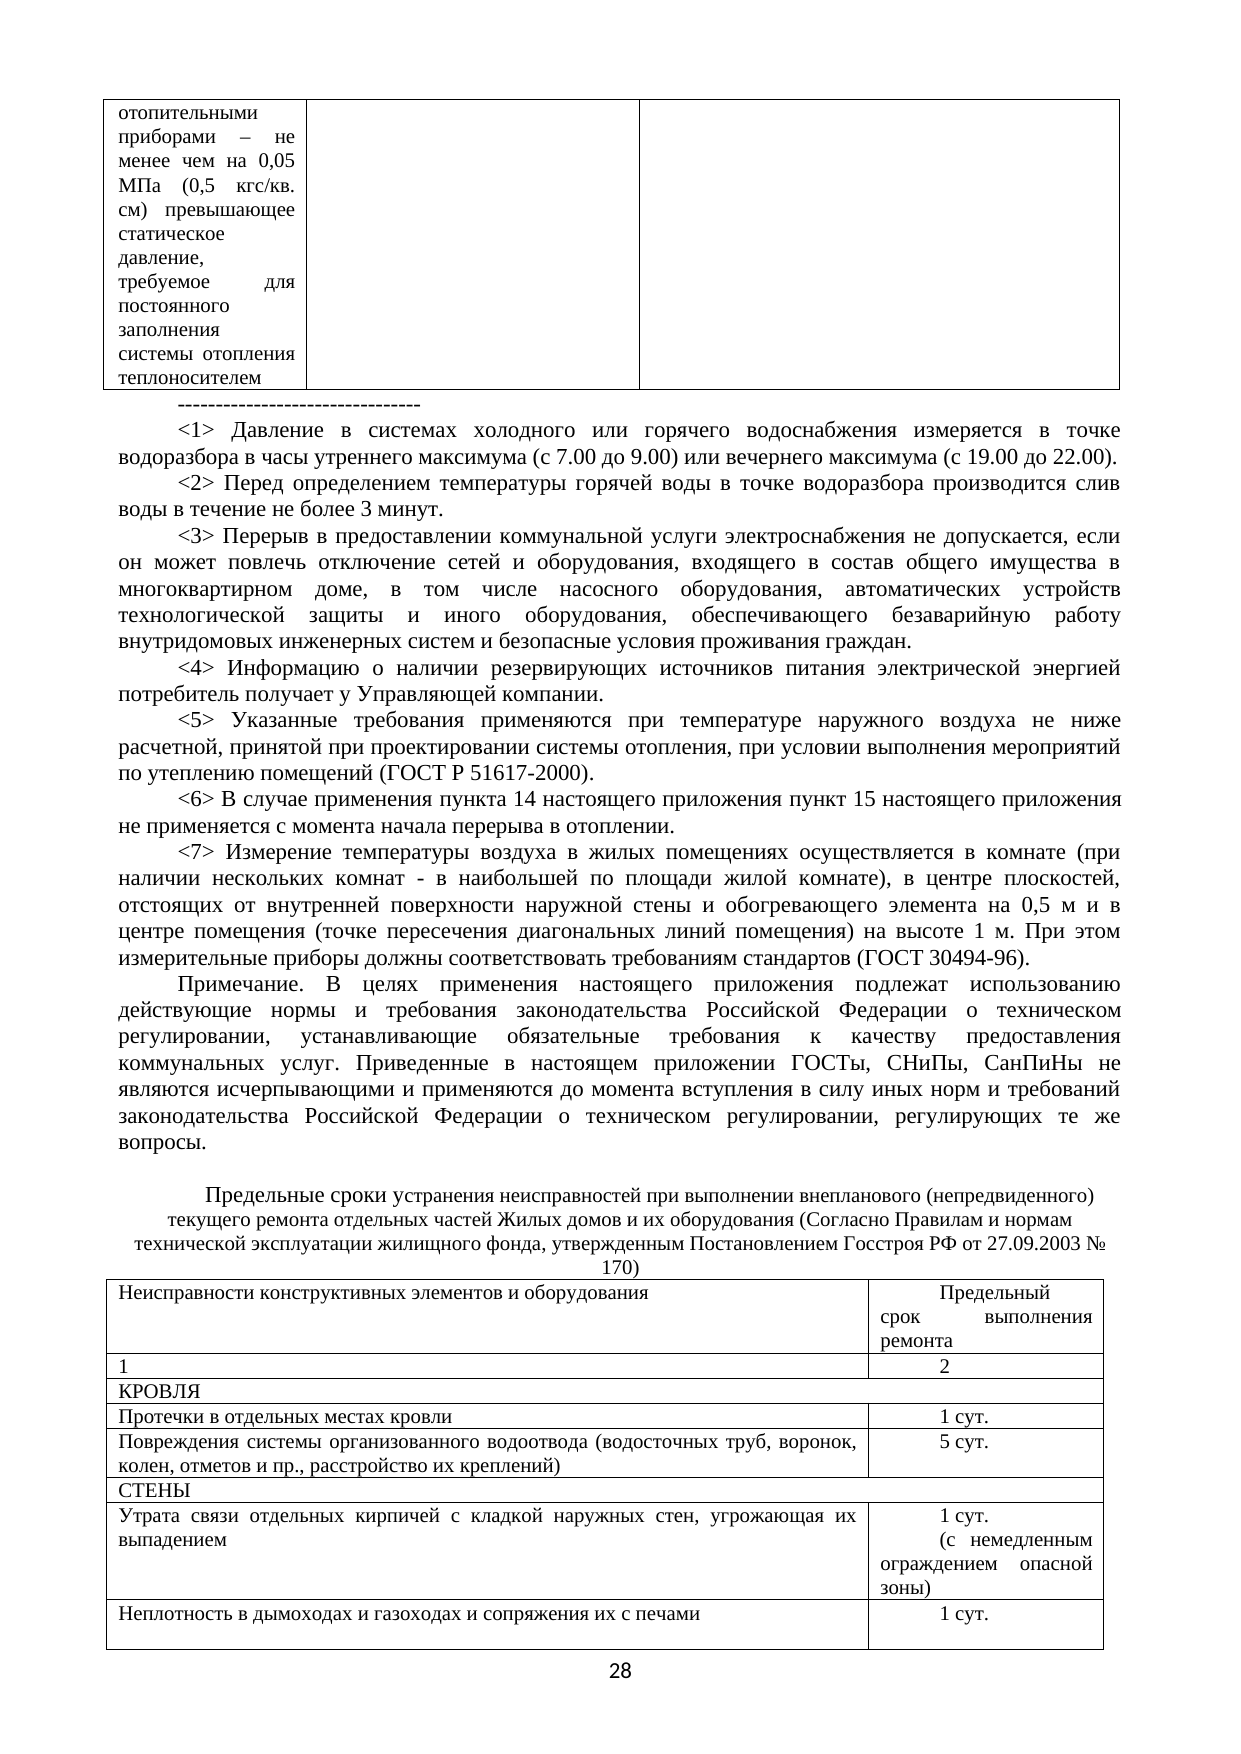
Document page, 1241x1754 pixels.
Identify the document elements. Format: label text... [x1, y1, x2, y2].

text Примечание. В целях применения настоящего приложения подлежат использованию действующие нормы и требования законодательства Российской Федерации о техническом регулировании, устанавливающие обязательные требования к качеству предоставления коммунальных услуг. Приведенные в настоящем приложении ГОСТы, СНиПы, СанПиНы не являются исчерпывающими и применяются до момента вступления в силу иных норм и требований законодательства Российской Федерации о техническом регулировании, регулирующих те же вопросы. [118, 970, 1122, 1154]
table_cell Повреждения системы организованного водоотвода (водосточных труб, воронок, колен, отметов и пр., расстройство их креплений) [107, 1429, 868, 1477]
text <1> Давление в системах холодного или горячего водоснабжения измеряется в точке водоразбора в часы утреннего максимума (с 7.00 до 9.00) или вечернего максимума (с 19.00 до 22.00). [118, 416, 1122, 469]
table_cell 1 [107, 1354, 868, 1378]
table_header Предельный срок выполнения ремонта [869, 1280, 1103, 1352]
table_cell КРОВЛЯ [107, 1379, 1103, 1403]
text <2> Перед определением температуры горячей воды в точке водоразбора производится слив воды в течение не более 3 минут. [118, 469, 1122, 522]
text <4> Информацию о наличии резервирующих источников питания электрической энергией потребитель получает у Управляющей компании. [118, 654, 1122, 706]
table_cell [307, 100, 639, 389]
table_cell 1 сут. (с немедленным ограждением опасной зоны) [869, 1503, 1103, 1599]
table_cell 1 сут. [869, 1404, 1103, 1428]
text <7> Измерение температуры воздуха в жилых помещениях осуществляется в комнате (при наличии нескольких комнат - в наибольшей по площади жилой комнате), в центре плоскостей, отстоящих от внутренней поверхности наружной стены и обогревающего элемента на 0,5 м и в центре помещения (точке пересечения диагональных линий помещения) на высоте 1 м. При этом измерительные приборы должны соответствовать требованиям стандартов (ГОСТ 30494-96). [118, 838, 1122, 970]
text Предельные сроки устранения неисправностей при выполнении внепланового (непредвиденного) текущего ремонта отдельных частей Жилых домов и их оборудования (Согласно Правилам и нормам технической эксплуатации жилищного фонда, утвержденным Постановлением Госстроя РФ от 27.09.2003 № 170) [118, 1181, 1122, 1279]
table_cell 5 сут. [869, 1429, 1103, 1477]
table_cell 1 сут. [869, 1600, 1103, 1649]
table_cell 2 [869, 1354, 1103, 1378]
text <3> Перерыв в предоставлении коммунальной услуги электроснабжения не допускается, если он может повлечь отключение сетей и оборудования, входящего в состав общего имущества в многоквартирном доме, в том числе насосного оборудования, автоматических устройств технологической защиты и иного оборудования, обеспечивающего безаварийную работу внутридомовых инженерных систем и безопасные условия проживания граждан. [118, 522, 1122, 654]
table_cell СТЕНЫ [107, 1478, 1103, 1502]
table_header Неисправности конструктивных элементов и оборудования [107, 1280, 868, 1352]
text <5> Указанные требования применяются при температуре наружного воздуха не ниже расчетной, принятой при проектировании системы отопления, при условии выполнения мероприятий по утеплению помещений (ГОСТ Р 51617-2000). [118, 706, 1122, 785]
text -------------------------------- [118, 390, 1122, 416]
text <6> В случае применения пункта 14 настоящего приложения пункт 15 настоящего приложения не применяется с момента начала перерыва в отоплении. [118, 785, 1122, 838]
table_cell Неплотность в дымоходах и газоходах и сопряжения их с печами [107, 1600, 868, 1649]
table_cell Утрата связи отдельных кирпичей с кладкой наружных стен, угрожающая их выпадением [107, 1503, 868, 1599]
table_cell Протечки в отдельных местах кровли [107, 1404, 868, 1428]
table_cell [640, 100, 1119, 389]
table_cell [104, 100, 306, 389]
